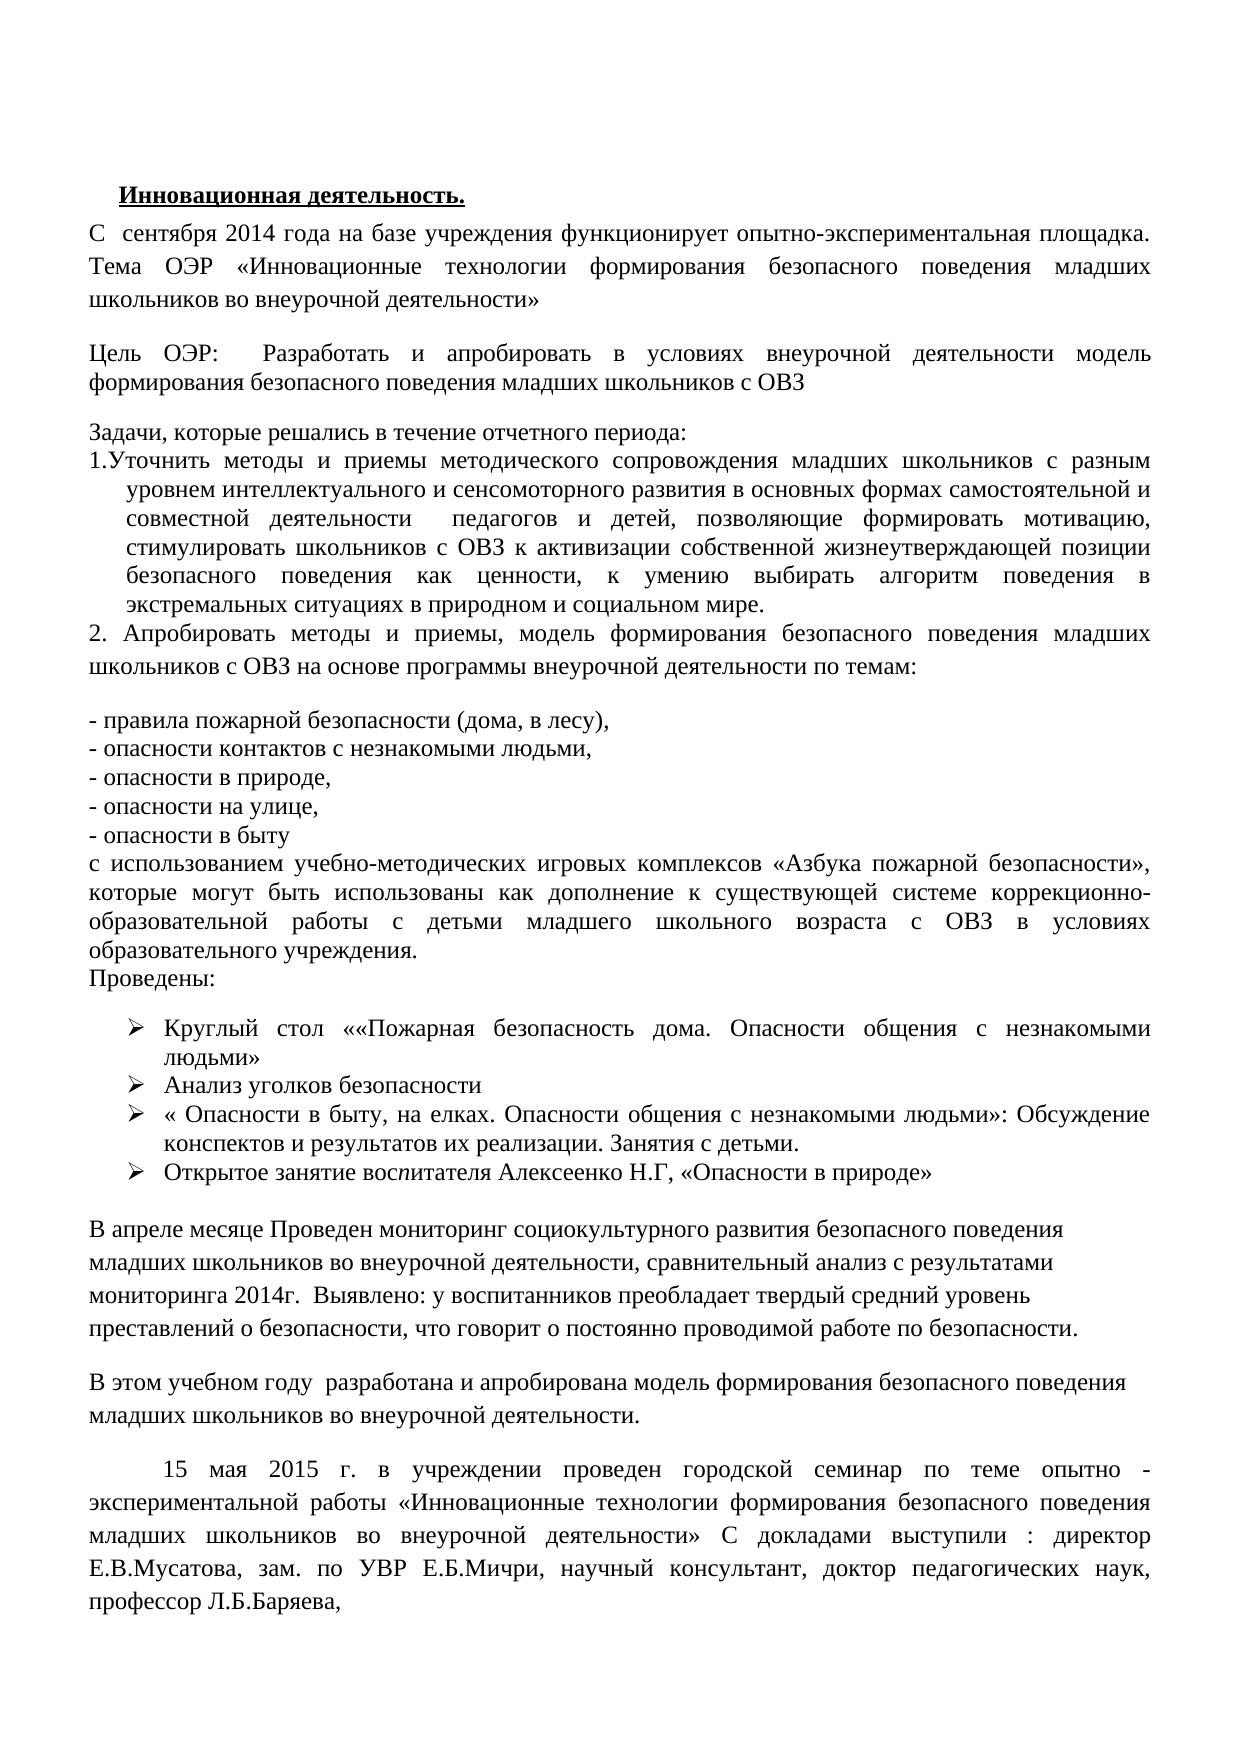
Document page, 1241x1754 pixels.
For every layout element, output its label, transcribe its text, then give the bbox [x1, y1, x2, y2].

text Задачи, которые решались в течение отчетного периода: [89, 417, 1152, 445]
text 15 мая 2015 г. в учреждении проведен городской семинар по теме опытно -экспериментальной работы «Инновационные технологии формирования безопасного поведения младших школьников во внеурочной деятельности» С докладами выступили : директор Е.В.Мусатова, зам. по УВР Е.Б.Мичри, научный консультант, доктор педагогических наук, профессор Л.Б.Баряева, [89, 1454, 1152, 1615]
list Круглый стол ««Пожарная безопасность дома. Опасности общения с незнакомыми людьми» [126, 1013, 1152, 1071]
text 2. Апробировать методы и приемы, модель формирования безопасного поведения младших школьников с ОВЗ на основе программы внеурочной деятельности по темам: [89, 618, 1152, 679]
text - опасности в природе, [89, 762, 1152, 791]
text с использованием учебно-методических игровых комплексов «Азбука пожарной безопасности», которые могут быть использованы как дополнение к существующей системе коррекционно-образовательной работы с детьми младшего школьного возраста с ОВЗ в условиях образовательного учреждения. [89, 848, 1152, 963]
list Анализ уголков безопасности [126, 1071, 1152, 1099]
text - опасности контактов с незнакомыми людьми, [89, 733, 1152, 762]
text Проведены: [89, 963, 1152, 992]
text В апреле месяце Проведен мониторинг социокультурного развития безопасного поведения младших школьников во внеурочной деятельности, сравнительный анализ с результатами мониторинга 2014г. Выявлено: у воспитанников преобладает твердый средний уровень преставлений о безопасности, что говорит о постоянно проводимой работе по безопасности. [89, 1214, 1152, 1342]
text 1.Уточнить методы и приемы методического сопровождения младших школьников с разным уровнем интеллектуального и сенсомоторного развития в основных формах самостоятельной и совместной деятельности педагогов и детей, позволяющие формировать мотивацию, стимулировать школьников с ОВЗ к активизации собственной жизнеутверждающей позиции безопасного поведения как ценности, к умению выбирать алгоритм поведения в экстремальных ситуациях в природном и социальном мире. [89, 445, 1152, 618]
text - правила пожарной безопасности (дома, в лесу), [89, 705, 1152, 733]
text - опасности на улице, [89, 791, 1152, 820]
text В этом учебном году разработана и апробирована модель формирования безопасного поведения младших школьников во внеурочной деятельности. [89, 1367, 1152, 1429]
list « Опасности в быту, на елках. Опасности общения с незнакомыми людьми»: Обсуждение конспектов и результатов их реализации. Занятия с детьми. [126, 1099, 1152, 1157]
text Инновационная деятельность. [118, 180, 1152, 209]
text С сентября 2014 года на базе учреждения функционирует опытно-экспериментальная площадка. Тема ОЭР «Инновационные технологии формирования безопасного поведения младших школьников во внеурочной деятельности» [89, 218, 1152, 313]
text - опасности в быту [89, 820, 1152, 848]
text Цель ОЭР: Разработать и апробировать в условиях внеурочной деятельности модель формирования безопасного поведения младших школьников с ОВЗ [89, 338, 1152, 396]
list Открытое занятие воспитателя Алексеенко Н.Г, «Опасности в природе» [126, 1157, 1152, 1186]
